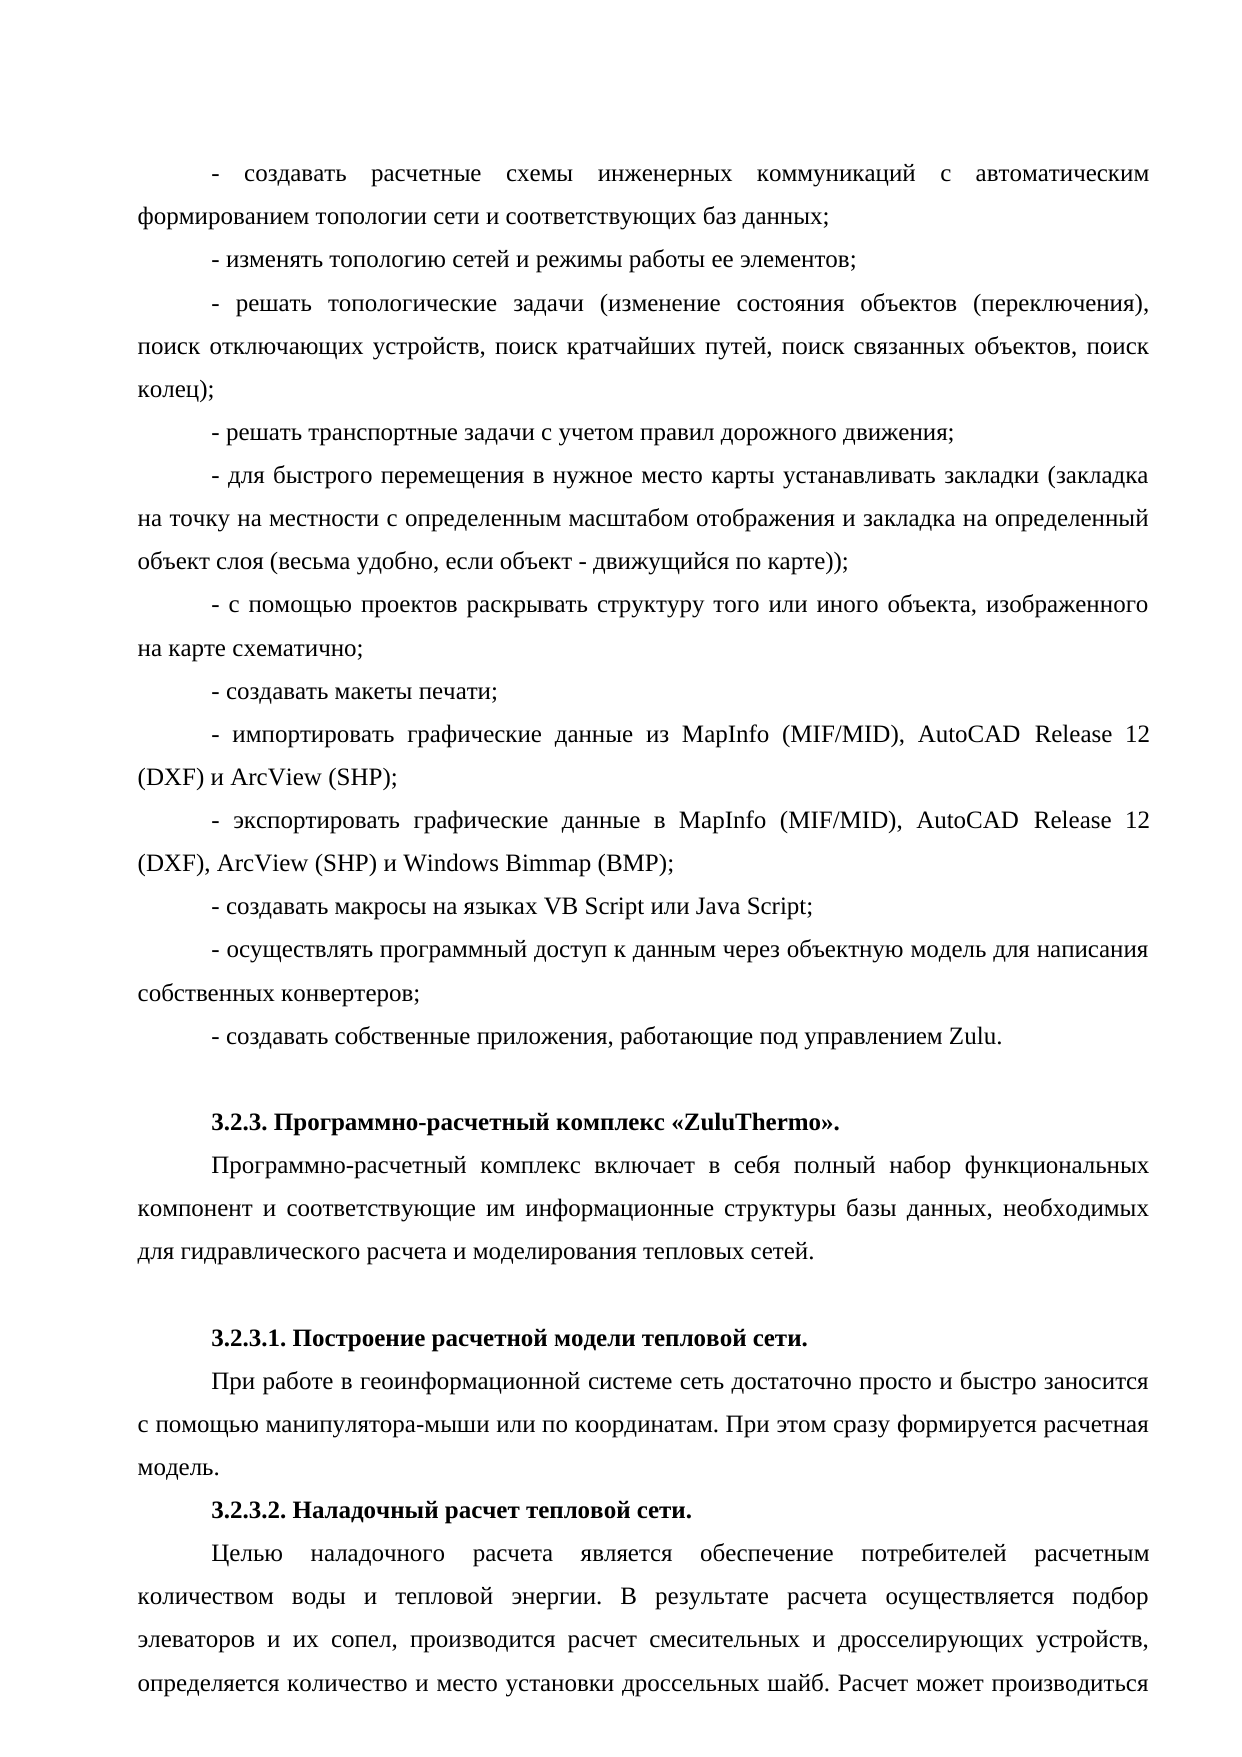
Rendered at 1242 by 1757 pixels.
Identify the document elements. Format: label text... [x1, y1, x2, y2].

text - изменять топологию сетей и режимы работы ее элементов; [137, 244, 1150, 273]
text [137, 1538, 1150, 1696]
text - создавать собственные приложения, работающие под управлением Zulu. [137, 1021, 1150, 1049]
text - создавать расчетные схемы инженерных коммуникаций с автоматическим формированием топологии сети и соответствующих баз данных; [137, 158, 1150, 230]
text - с помощью проектов раскрывать структуру того или иного объекта, изображенного на карте схематично; [137, 589, 1150, 661]
text - для быстрого перемещения в нужное место карты устанавливать закладки (закладка на точку на местности с определенным масштабом отображения и закладка на определенный объект слоя (весьма удобно, если объект - движущийся по карте)); [137, 460, 1150, 575]
text 3.2.3.1. Построение расчетной модели тепловой сети. [137, 1323, 1150, 1351]
text - экспортировать графические данные в MapInfo (MIF/MID), AutoCAD Release 12 (DXF), ArcView (SHP) и Windows Bimmap (BMP); [137, 805, 1150, 877]
text - импортировать графические данные из MapInfo (MIF/MID), AutoCAD Release 12 (DXF) и ArcView (SHP); [137, 719, 1150, 791]
text - осуществлять программный доступ к данным через объектную модель для написания собственных конвертеров; [137, 934, 1150, 1006]
text 3.2.3.2. Наладочный расчет тепловой сети. [137, 1495, 1150, 1524]
text При работе в геоинформационной системе сеть достаточно просто и быстро заносится с помощью манипулятора-мыши или по координатам. При этом сразу формируется расчетная модель. [137, 1366, 1150, 1481]
text - решать транспортные задачи с учетом правил дорожного движения; [137, 417, 1150, 446]
text - решать топологические задачи (изменение состояния объектов (переключения), поиск отключающих устройств, поиск кратчайших путей, поиск связанных объектов, поиск колец); [137, 288, 1150, 403]
text Программно-расчетный комплекс включает в себя полный набор функциональных компонент и соответствующие им информационные структуры базы данных, необходимых для гидравлического расчета и моделирования тепловых сетей. [137, 1150, 1150, 1265]
text - создавать макросы на языках VB Script или Java Script; [137, 891, 1150, 920]
text - создавать макеты печати; [137, 676, 1150, 704]
text 3.2.3. Программно-расчетный комплекс «ZuluThermo». [137, 1107, 1150, 1136]
